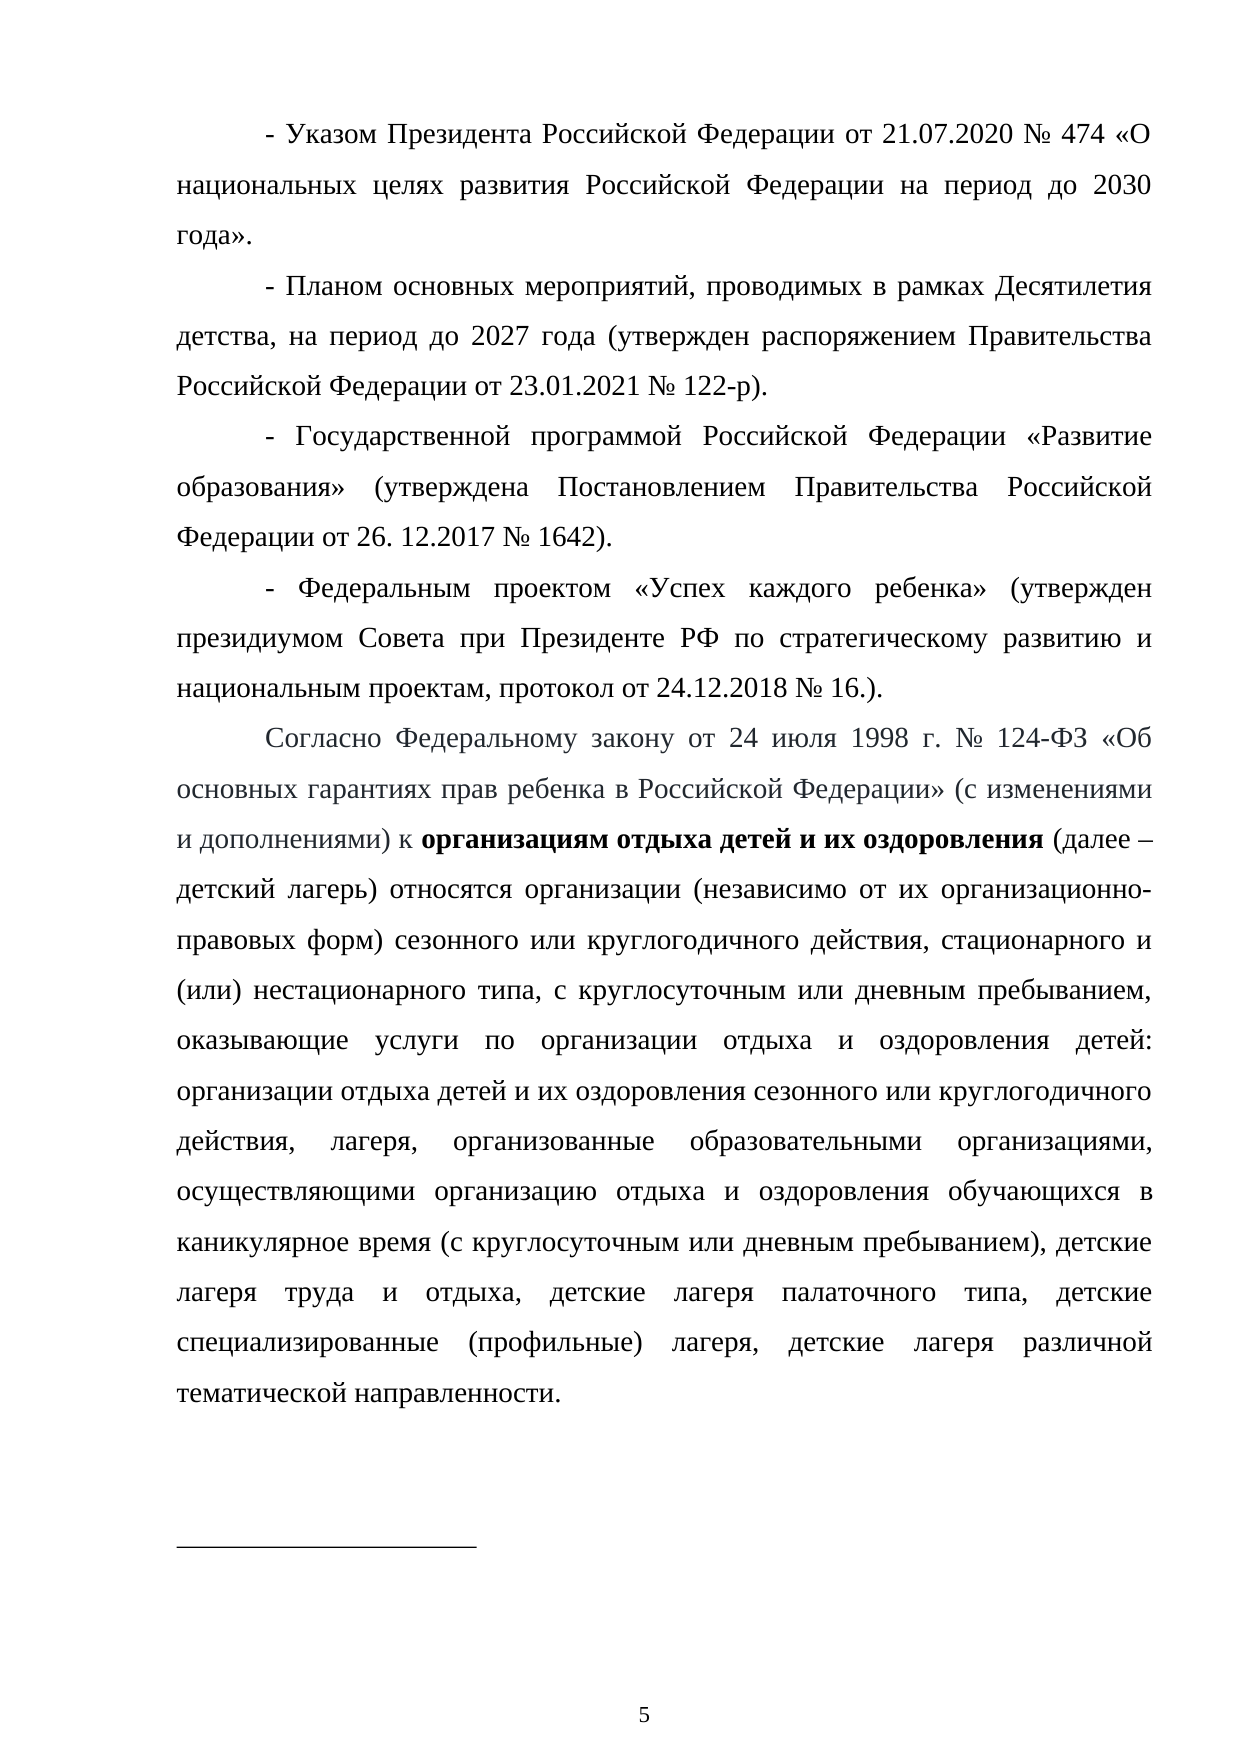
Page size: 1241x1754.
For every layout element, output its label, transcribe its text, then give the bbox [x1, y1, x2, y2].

list Планом основных мероприятий, проводимых в рамках Десятилетия детства, на период до 2027 года (утвержден распоряжением Правительства Российской Федерации от 23.01.2021 № 122-р). [176, 268, 1153, 402]
list Федеральным проектом «Успех каждого ребенка» (утвержден президиумом Совета при Президенте РФ по стратегическому развитию и национальным проектам, протокол от 24.12.2018 № 16.). [176, 570, 1152, 704]
text Согласно Федеральному закону от 24 июля 1998 г. № 124-ФЗ «Об основных гарантиях прав ребенка в Российской Федерации» (с изменениями и дополнениями) к организациям отдыха детей и их оздоровления (далее – детский лагерь) относятся организации (независимо от их организационно- правовых форм) сезонного или круглогодичного действия, стационарного и (или) нестационарного типа, с круглосуточным или дневным пребыванием, оказывающие услуги по организации отдыха и оздоровления детей: организации отдыха детей и их оздоровления сезонного или круглогодичного действия, лагеря, организованные образовательными организациями, осуществляющими организацию отдыха и оздоровления обучающихся в каникулярное время (с круглосуточным или дневным пребыванием), детские лагеря труда и отдыха, детские лагеря палаточного типа, детские специализированные (профильные) лагеря, детские лагеря различной тематической направленности. [176, 721, 1153, 1408]
list Государственной программой Российской Федерации «Развитие образования» (утверждена Постановлением Правительства Российской Федерации от 26. 12.2017 № 1642). [176, 418, 1152, 553]
list Указом Президента Российской Федерации от 21.07.2020 № 474 «О национальных целях развития Российской Федерации на период до 2030 года». [176, 117, 1152, 251]
